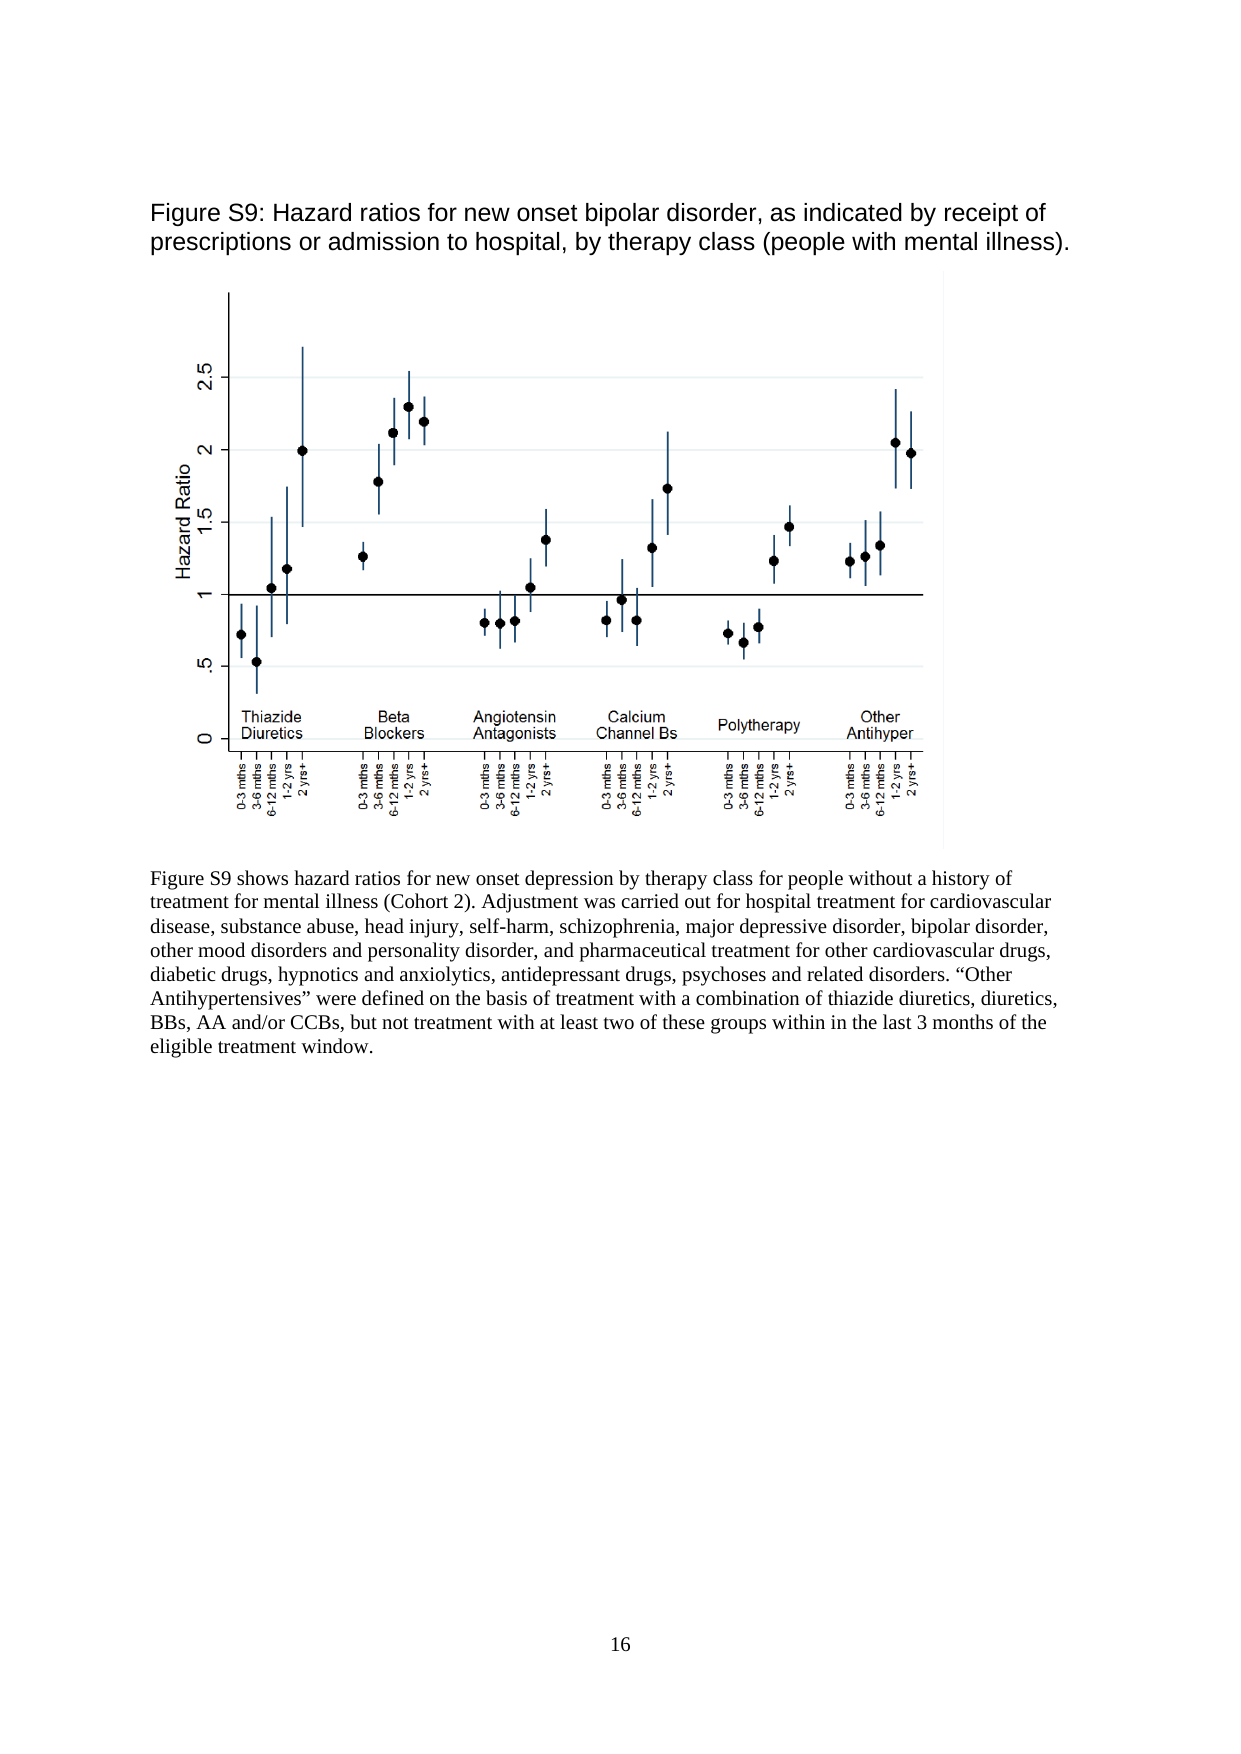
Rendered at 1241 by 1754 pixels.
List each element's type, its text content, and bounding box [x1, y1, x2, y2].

picture [150, 271, 944, 849]
text Figure S9 shows hazard ratios for new onset depression by therapy class for people without a history of treatment for mental illness (Cohort 2). Adjustment was carried out for hospital treatment for cardiovascular disease, substance abuse, head injury, self-harm, schizophrenia, major depressive disorder, bipolar disorder, other mood disorders and personality disorder, and pharmaceutical treatment for other cardiovascular drugs, diabetic drugs, hypnotics and anxiolytics, antidepressant drugs, psychoses and related disorders. “Other Antihypertensives” were defined on the basis of treatment with a combination of thiazide diuretics, diuretics, BBs, AA and/or CCBs, but not treatment with at least two of these groups within in the last 3 months of the eligible treatment window. [150, 865, 1090, 1058]
text Figure S9: Hazard ratios for new onset bipolar disorder, as indicated by receipt of prescriptions or admission to hospital, by therapy class (people with mental illness). [150, 198, 1090, 255]
